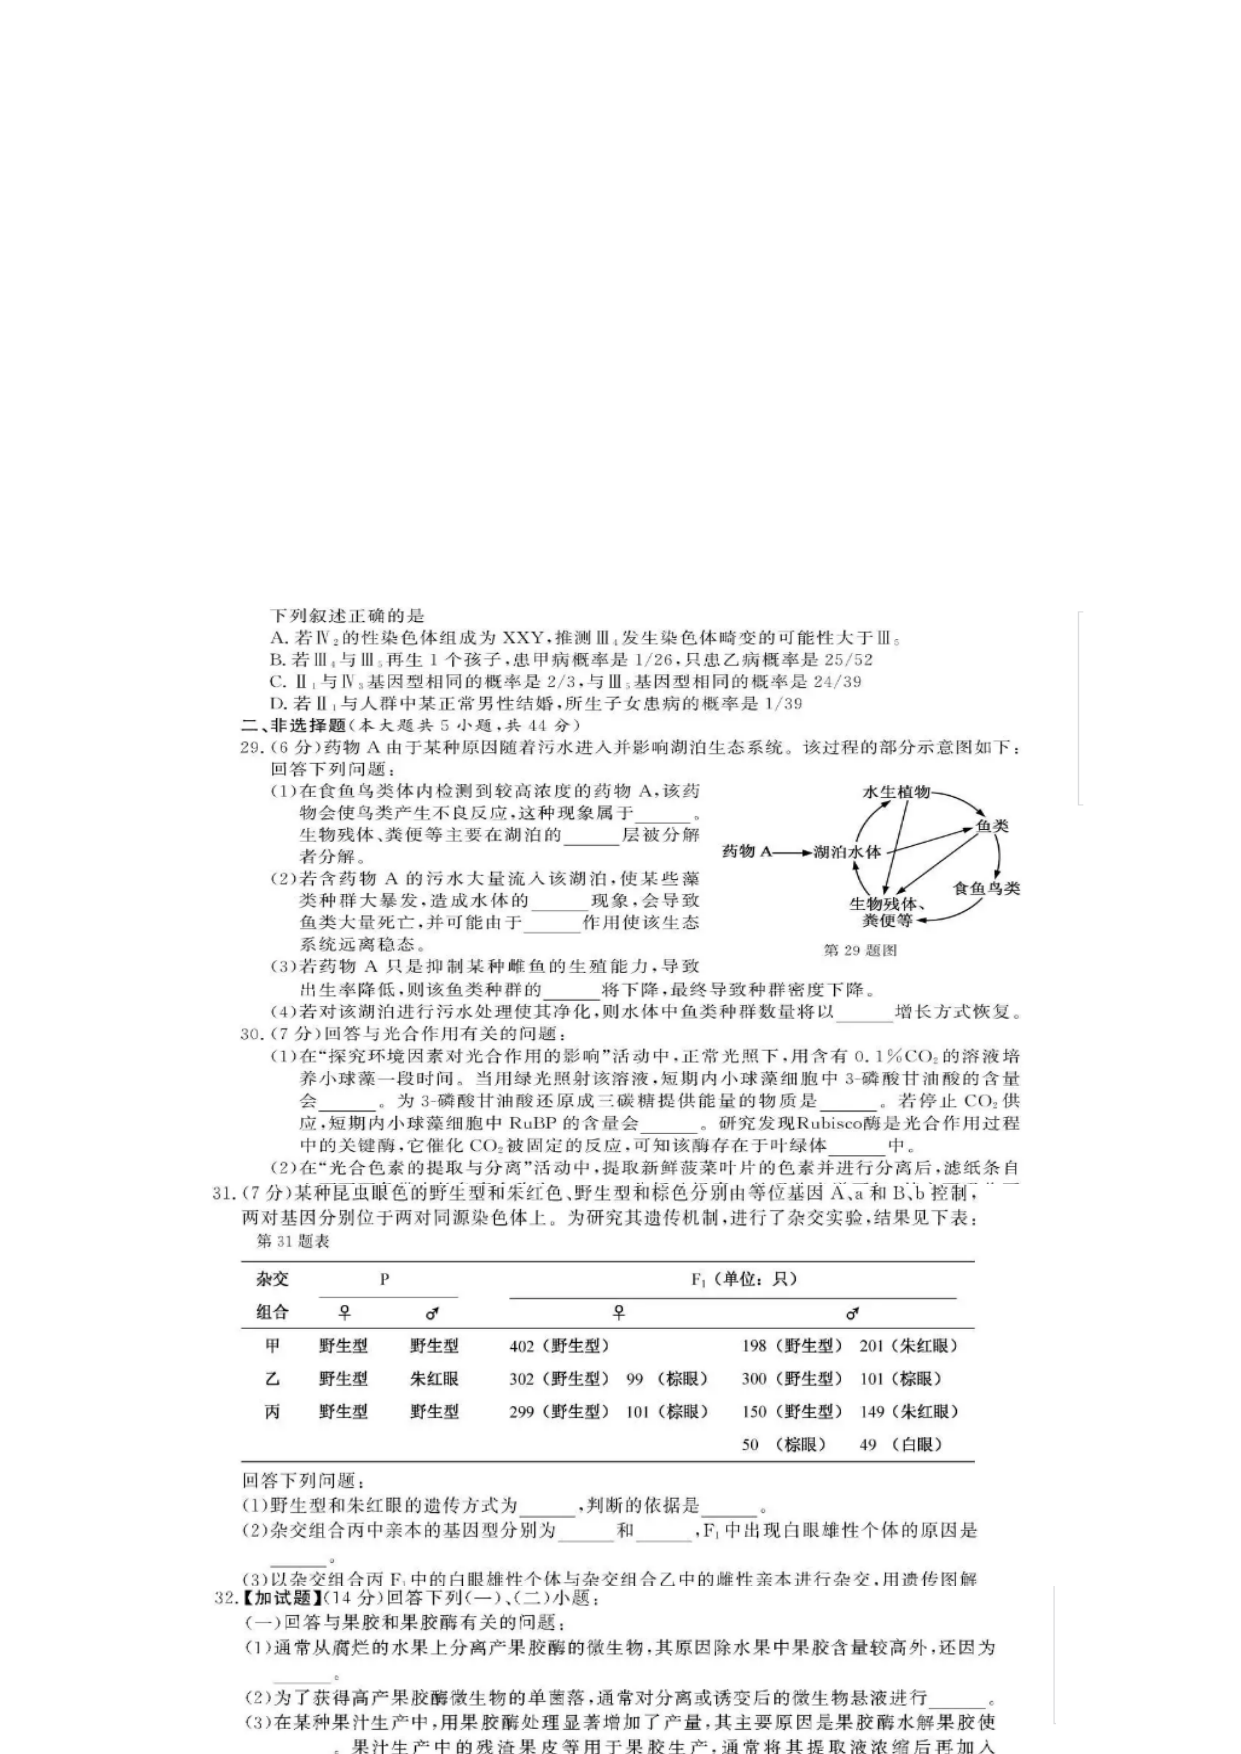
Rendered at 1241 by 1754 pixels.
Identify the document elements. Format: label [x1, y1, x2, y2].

picture [190, 605, 1084, 1754]
